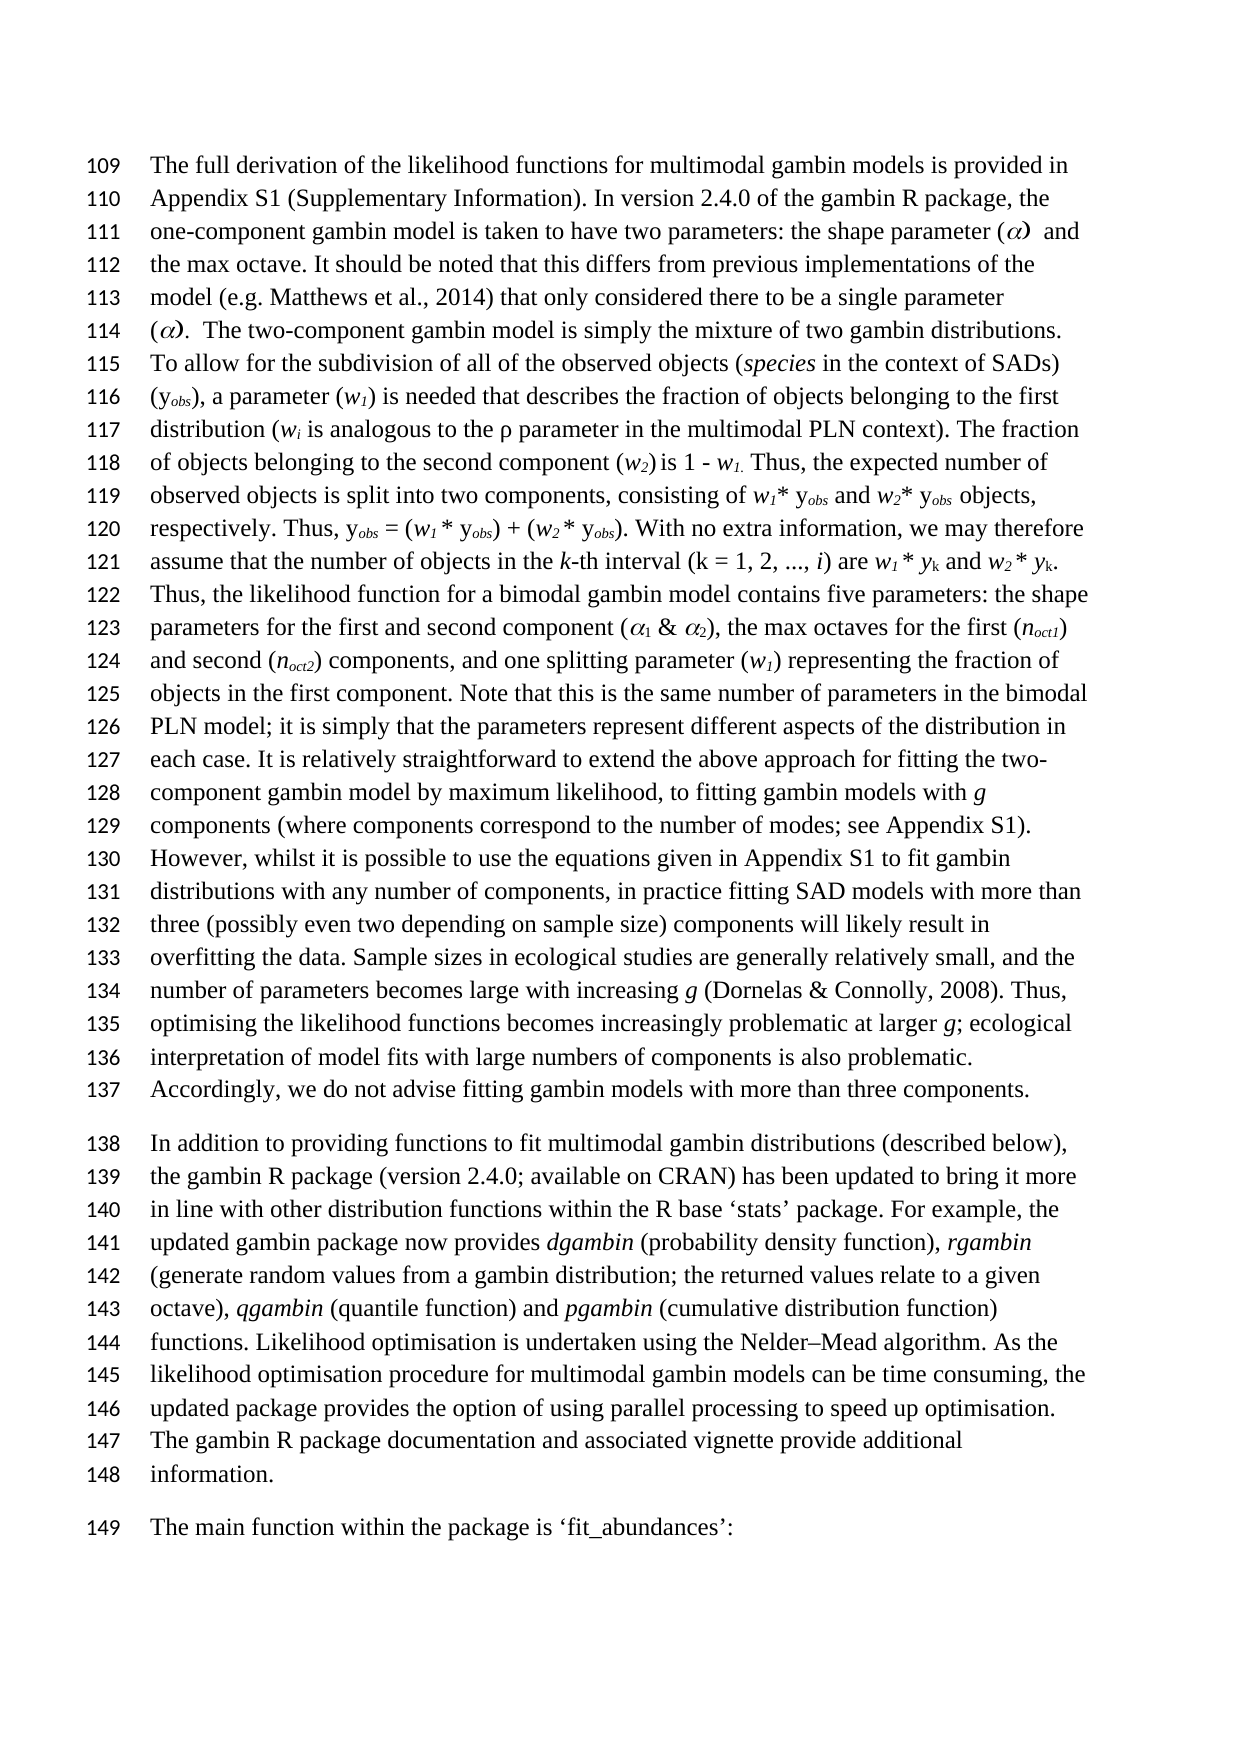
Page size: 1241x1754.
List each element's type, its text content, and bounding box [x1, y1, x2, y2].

text In addition to providing functions to fit multimodal gambin distributions (described below), the gambin R package (version 2.4.0; available on CRAN) has been updated to bring it more in line with other distribution functions within the R base ‘stats’ package. For example, the updated gambin package now provides dgambin (probability density function), rgambin (generate random values from a gambin distribution; the returned values relate to a given octave), qgambin (quantile function) and pgambin (cumulative distribution function) functions. Likelihood optimisation is undertaken using the Nelder–Mead algorithm. As the likelihood optimisation procedure for multimodal gambin models can be time consuming, the updated package provides the option of using parallel processing to speed up optimisation. The gambin R package documentation and associated vignette provide additional information. [150, 1128, 1090, 1487]
text The main function within the package is ‘fit_abundances’: [150, 1512, 1090, 1541]
text The full derivation of the likelihood functions for multimodal gambin models is provided in Appendix S1 (Supplementary Information). In version 2.4.0 of the gambin R package, the one-component gambin model is taken to have two parameters: the shape parameter (and the max octave. It should be noted that this differs from previous implementations of the model (e.g. Matthews et al., 2014) that only considered there to be a single parameter (The two-component gambin model is simply the mixture of two gambin distributions. To allow for the subdivision of all of the observed objects (species in the context of SADs) (yobs), a parameter (w1) is needed that describes the fraction of objects belonging to the first distribution (wi is analogous to the ρ parameter in the multimodal PLN context). The fraction of objects belonging to the second component (w2) is 1 - w1. Thus, the expected number of observed objects is split into two components, consisting of w1* yobs and w2* yobs objects, respectively. Thus, yobs = (w1 * yobs) + (w2 * yobs). With no extra information, we may therefore assume that the number of objects in the k-th interval (k = 1, 2, ..., i) are w1 * yk and w2 * yk. Thus, the likelihood function for a bimodal gambin model contains five parameters: the shape parameters for the first and second component (1 & 2), the max octaves for the first (noct1) and second (noct2) components, and one splitting parameter (w1) representing the fraction of objects in the first component. Note that this is the same number of parameters in the bimodal PLN model; it is simply that the parameters represent different aspects of the distribution in each case. It is relatively straightforward to extend the above approach for fitting the two-component gambin model by maximum likelihood, to fitting gambin models with g components (where components correspond to the number of modes; see Appendix S1). However, whilst it is possible to use the equations given in Appendix S1 to fit gambin distributions with any number of components, in practice fitting SAD models with more than three (possibly even two depending on sample size) components will likely result in overfitting the data. Sample sizes in ecological studies are generally relatively small, and the number of parameters becomes large with increasing g (Dornelas & Connolly, 2008). Thus, optimising the likelihood functions becomes increasingly problematic at larger g; ecological interpretation of model fits with large numbers of components is also problematic. Accordingly, we do not advise fitting gambin models with more than three components. [150, 150, 1090, 1103]
